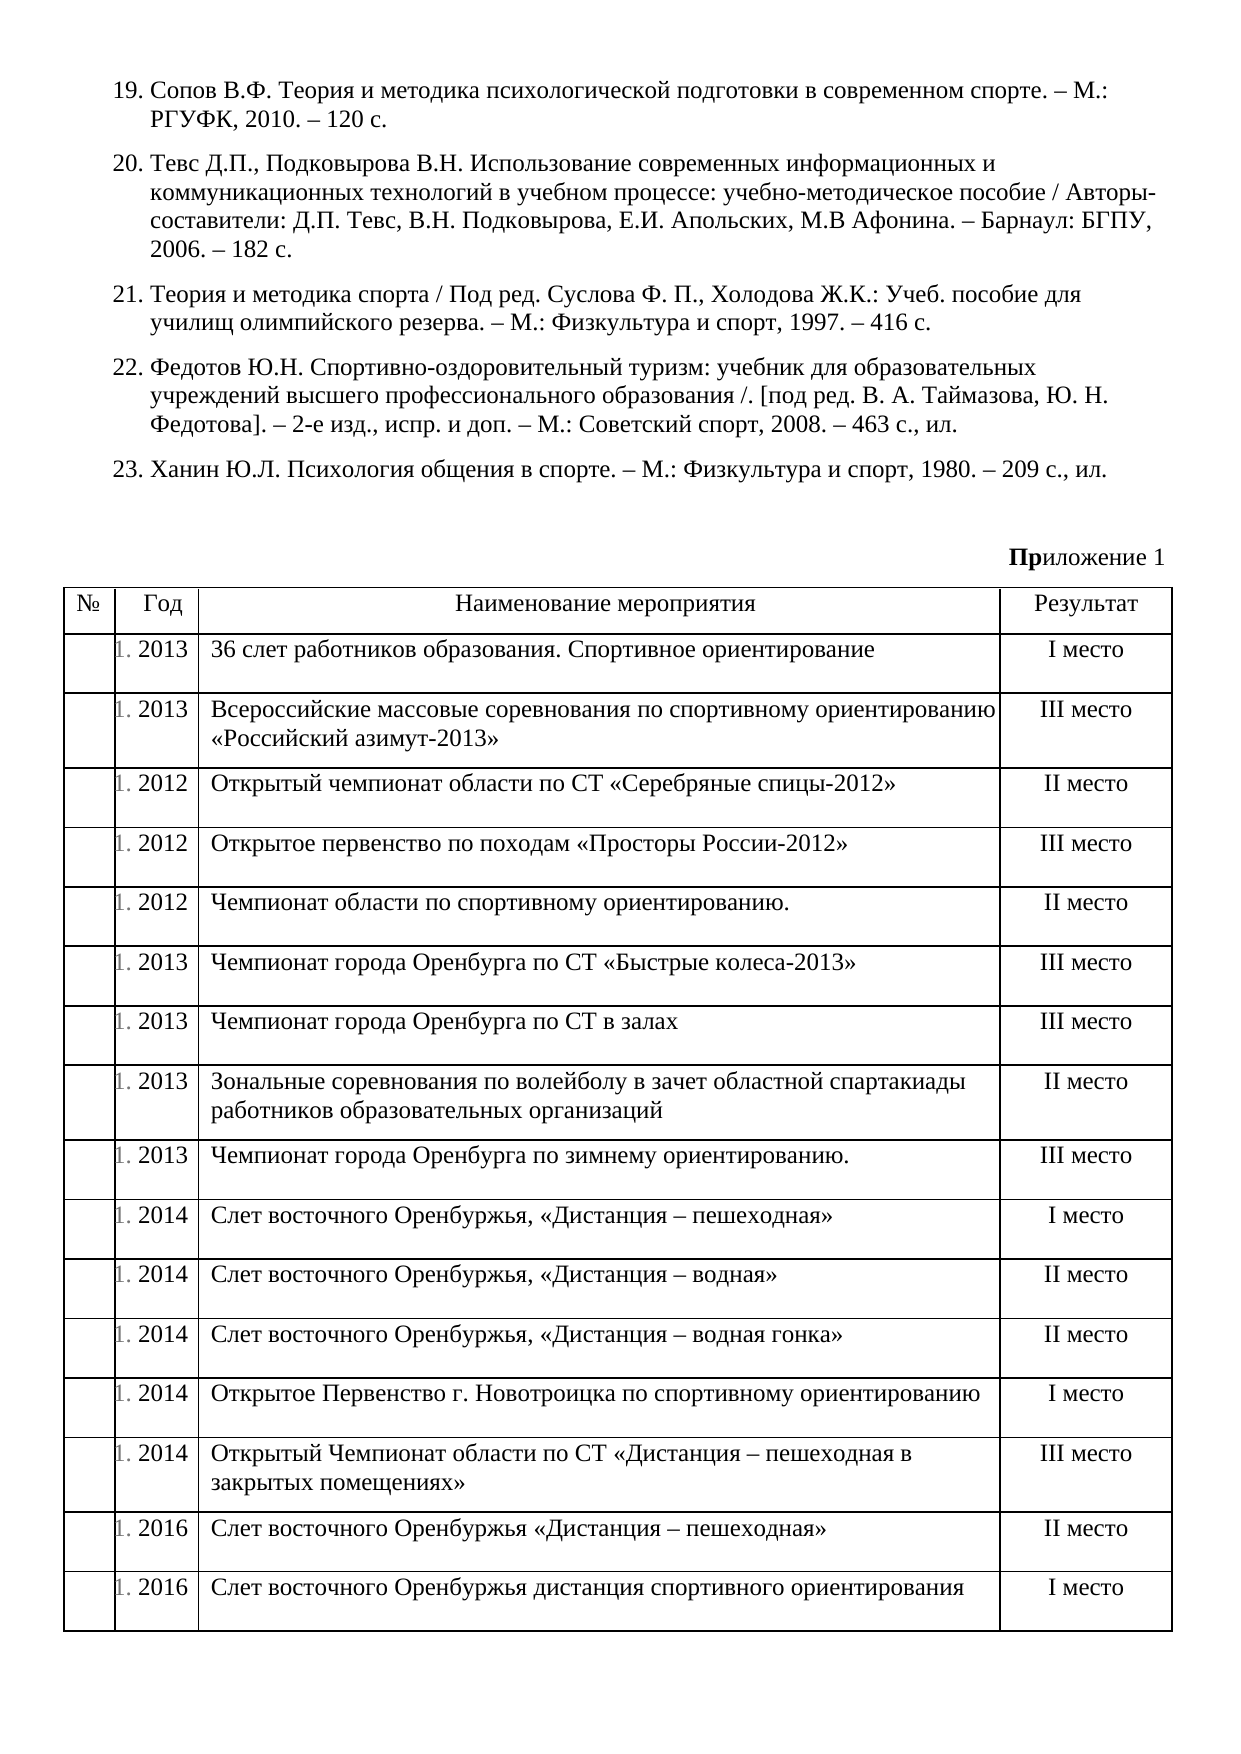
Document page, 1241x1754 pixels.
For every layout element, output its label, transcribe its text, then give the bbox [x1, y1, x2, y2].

list Федотов Ю.Н. Спортивно-оздоровительный туризм: учебник для образовательных учреждений высшего профессионального образования /. [под ред. В. А. Таймазова, Ю. Н. Федотова]. – 2-е изд., испр. и доп. – М.: Советский спорт, 2008. – 463 с., ил. [112, 352, 1165, 438]
table_cell 2013 [116, 694, 198, 767]
table_cell [65, 947, 114, 1005]
table_cell Слет восточного Оренбуржья, «Дистанция – пешеходная» [199, 1200, 999, 1258]
list Тевс Д.П., Подковырова В.Н. Использование современных информационных и коммуникационных технологий в учебном процессе: учебно-методическое пособие / Авторы-составители: Д.П. Тевс, В.Н. Подковырова, Е.И. Апольских, М.В Афонина. – Барнаул: БГПУ, 2006. – 182 с. [112, 148, 1165, 263]
table_cell III место [1001, 1141, 1171, 1198]
table_cell [65, 1007, 114, 1064]
table_cell Чемпионат города Оренбурга по зимнему ориентированию. [199, 1141, 999, 1198]
table_cell 2016 [116, 1513, 198, 1571]
table_cell Слет восточного Оренбуржья, «Дистанция – водная гонка» [199, 1319, 999, 1377]
table_cell III место [1001, 1007, 1171, 1064]
table_cell [65, 1319, 114, 1377]
list Сопов В.Ф. Теория и методика психологической подготовки в современном спорте. – М.: РГУФК, 2010. – 120 с. [112, 75, 1165, 132]
table_cell II место [1001, 1260, 1171, 1317]
table_cell [65, 828, 114, 886]
table_cell [65, 1260, 114, 1317]
table_cell 2016 [116, 1572, 198, 1630]
table_cell I место [1001, 635, 1171, 692]
table_cell [65, 635, 114, 692]
table_cell Чемпионат города Оренбурга по СТ в залах [199, 1007, 999, 1064]
table_header Наименование мероприятия [199, 588, 1000, 633]
table_cell I место [1001, 1572, 1171, 1630]
table_cell III место [1001, 947, 1171, 1005]
table_cell 2014 [116, 1260, 198, 1317]
table_cell 2013 [116, 1007, 198, 1064]
table_cell 2014 [116, 1319, 198, 1377]
table_cell Открытый чемпионат области по СТ «Серебряные спицы-2012» [199, 769, 999, 826]
table_cell [65, 1438, 114, 1511]
table_cell I место [1001, 1200, 1171, 1258]
table_cell 2012 [116, 769, 198, 826]
table_cell Чемпионат области по спортивному ориентированию. [199, 888, 999, 945]
table_cell 36 слет работников образования. Спортивное ориентирование [199, 635, 999, 692]
table_cell III место [1001, 694, 1171, 767]
table_cell 2014 [116, 1200, 198, 1258]
table_cell [65, 888, 114, 945]
table_cell [65, 769, 114, 826]
table_cell III место [1001, 1438, 1171, 1511]
table_cell Слет восточного Оренбуржья дистанция спортивного ориентирования [199, 1572, 999, 1630]
table_cell III место [1001, 828, 1171, 886]
table_cell 2013 [116, 947, 198, 1005]
table_cell [65, 1513, 114, 1571]
table_header Результат [1001, 588, 1171, 633]
table_cell 2014 [116, 1438, 198, 1511]
table_cell [65, 1066, 114, 1139]
table_cell Всероссийские массовые соревнования по спортивному ориентированию «Российский азимут-2013» [199, 694, 999, 767]
table_cell I место [1001, 1379, 1171, 1436]
table_cell 2013 [116, 635, 198, 692]
table_cell [65, 1141, 114, 1198]
table_header Год [116, 588, 198, 633]
table_cell II место [1001, 769, 1171, 826]
table_cell Чемпионат города Оренбурга по СТ «Быстрые колеса-2013» [199, 947, 999, 1005]
table_cell Слет восточного Оренбуржья, «Дистанция – водная» [199, 1260, 999, 1317]
table_cell Открытый Чемпионат области по СТ «Дистанция – пешеходная в закрытых помещениях» [199, 1438, 999, 1511]
table_cell Слет восточного Оренбуржья «Дистанция – пешеходная» [199, 1513, 999, 1571]
table_cell [65, 1379, 114, 1436]
table_header № [65, 588, 115, 633]
table_cell Зональные соревнования по волейболу в зачет областной спартакиады работников образовательных организаций [199, 1066, 999, 1139]
table_cell 2013 [116, 1141, 198, 1198]
table_cell 2012 [116, 888, 198, 945]
table_cell 2014 [116, 1379, 198, 1436]
table_cell 2012 [116, 828, 198, 886]
table_cell 2013 [116, 1066, 198, 1139]
table_cell II место [1001, 1319, 1171, 1377]
table_cell II место [1001, 1513, 1171, 1571]
list Ханин Ю.Л. Психология общения в спорте. – М.: Физкультура и спорт, 1980. – 209 с., ил. [112, 454, 1165, 482]
text Приложение 1 [75, 542, 1165, 571]
table_cell II место [1001, 888, 1171, 945]
table_cell Открытое Первенство г. Новотроицка по спортивному ориентированию [199, 1379, 999, 1436]
list Теория и методика спорта / Под ред. Суслова Ф. П., Холодова Ж.К.: Учеб. пособие для училищ олимпийского резерва. – М.: Физкультура и спорт, 1997. – 416 с. [112, 279, 1165, 336]
table_cell II место [1001, 1066, 1171, 1139]
table_cell [65, 694, 114, 767]
table_cell [65, 1200, 114, 1258]
table_cell [65, 1572, 114, 1630]
table_cell Открытое первенство по походам «Просторы России-2012» [199, 828, 999, 886]
